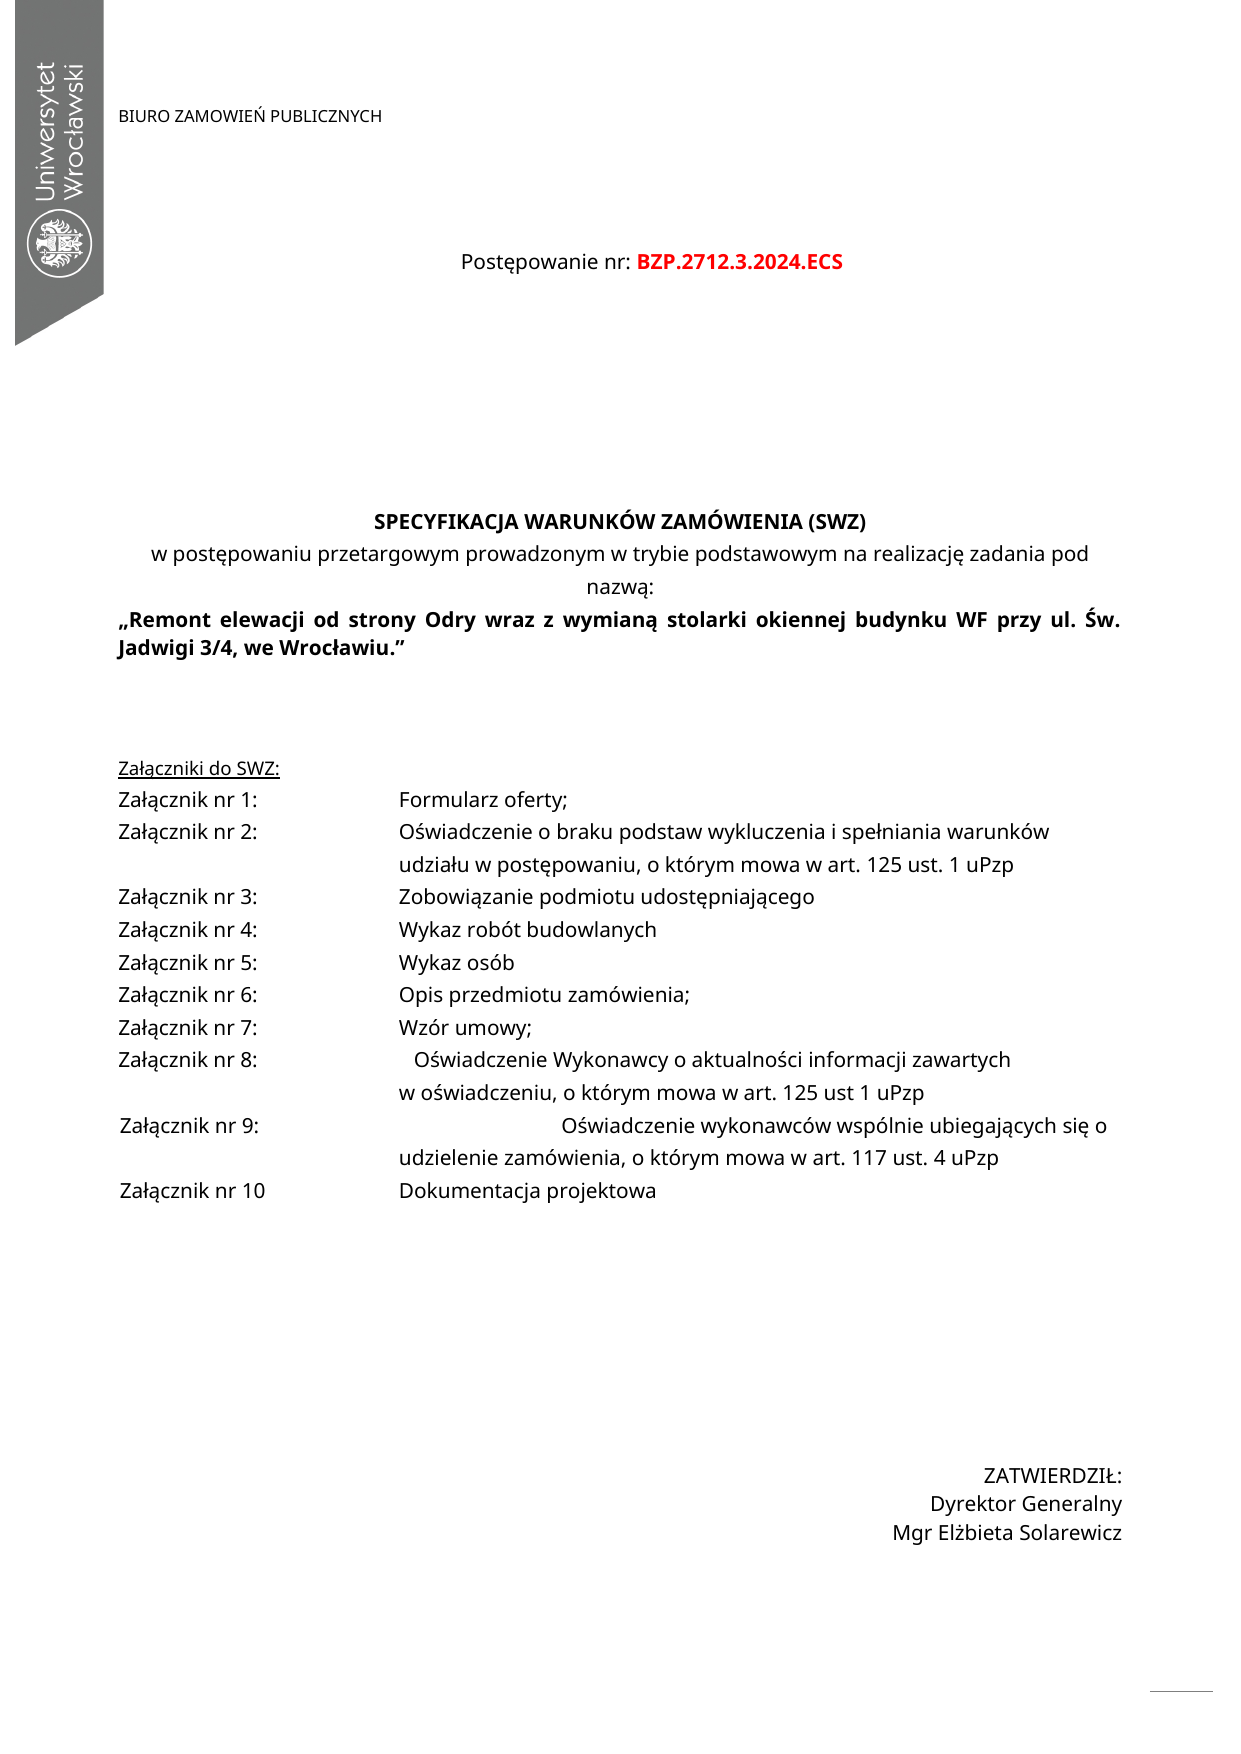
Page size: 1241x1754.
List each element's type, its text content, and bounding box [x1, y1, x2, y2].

text Załącznik nr 7: Wzór umowy; [118, 1013, 1122, 1041]
text w postępowaniu przetargowym prowadzonym w trybie podstawowym na realizację zadania pod nazwą: [118, 539, 1122, 601]
picture [15, 0, 104, 346]
text Załącznik nr 6: Opis przedmiotu zamówienia; [118, 980, 1122, 1009]
text Załącznik nr 2: Oświadczenie o braku podstaw wykluczenia i spełniania warunków udziału w postępowaniu, o którym mowa w art. 125 ust. 1 uPzp [118, 817, 1122, 878]
text Mgr Elżbieta Solarewicz [118, 1518, 1122, 1546]
text Dyrektor Generalny [118, 1489, 1122, 1518]
text Załącznik nr 3: Zobowiązanie podmiotu udostępniającego [118, 882, 1122, 911]
text Załącznik nr 8: Oświadczenie Wykonawcy o aktualności informacji zawartych w oświadczeniu, o którym mowa w art. 125 ust 1 uPzp [118, 1046, 1122, 1107]
text SPECYFIKACJA WARUNKÓW ZAMÓWIENIA (SWZ) [118, 507, 1122, 535]
text Załącznik nr 9: Oświadczenie wykonawców wspólnie ubiegających się o udzielenie zamówienia, o którym mowa w art. 117 ust. 4 uPzp [119, 1111, 1122, 1172]
text Załączniki do SWZ: [118, 755, 1122, 781]
text Załącznik nr 10 Dokumentacja projektowa [119, 1176, 1122, 1204]
text Załącznik nr 5: Wykaz osób [118, 948, 1122, 976]
text Załącznik nr 1: Formularz oferty; [118, 785, 1122, 813]
text ZATWIERDZIŁ: [118, 1461, 1122, 1489]
text Postępowanie nr: BZP.2712.3.2024.ECS [118, 247, 1125, 276]
text Załącznik nr 4: Wykaz robót budowlanych [118, 915, 1122, 943]
text „Remont elewacji od strony Odry wraz z wymianą stolarki okiennej budynku WF przy ul. Św. Jadwigi 3/4, we Wrocławiu.” [118, 605, 1122, 662]
